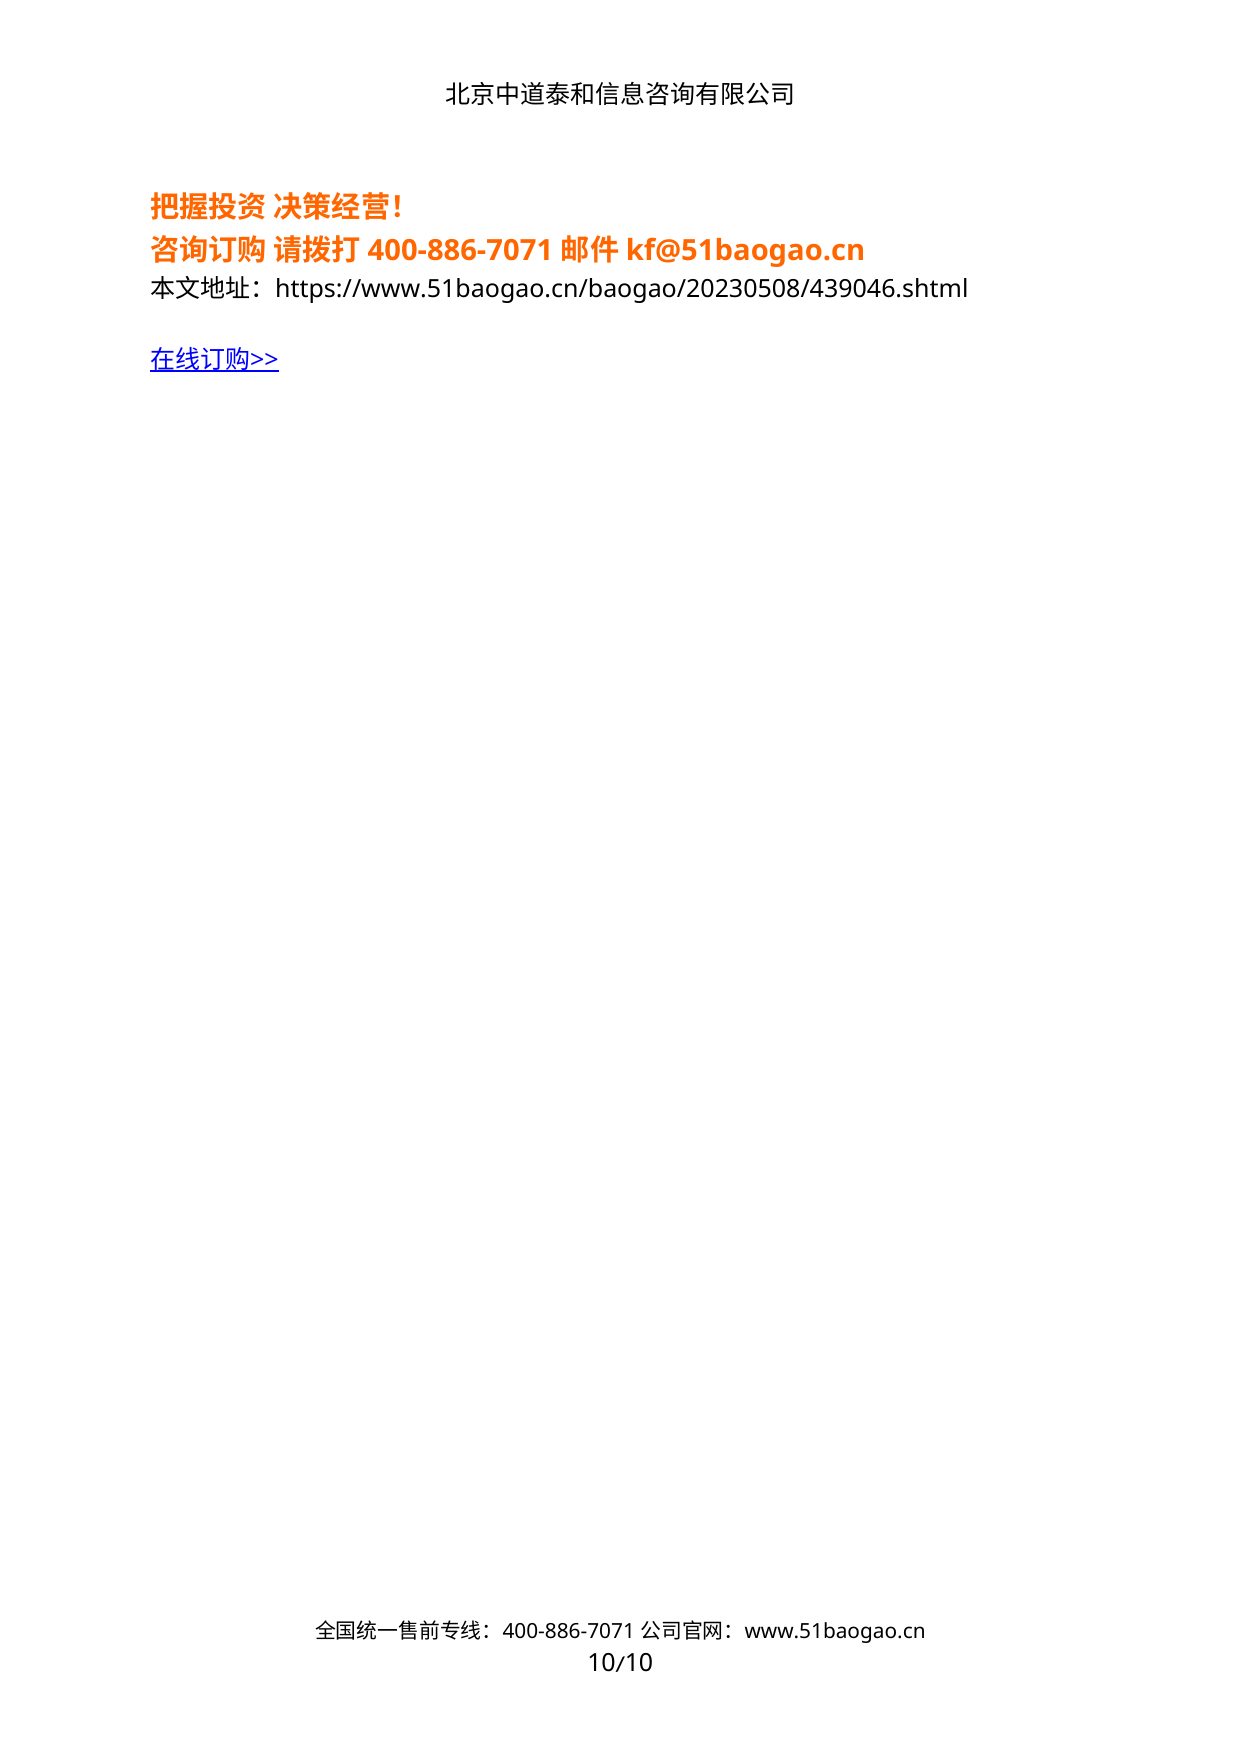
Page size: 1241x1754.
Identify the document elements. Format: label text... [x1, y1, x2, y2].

text 在线订购>> [150, 305, 1090, 375]
text 把握投资 决策经营！咨询订购 请拨打 400-886-7071 邮件 kf@51baogao.cn本文地址：https://www.51baogao.cn/baogao/20230508/439046.shtml [150, 150, 1090, 305]
